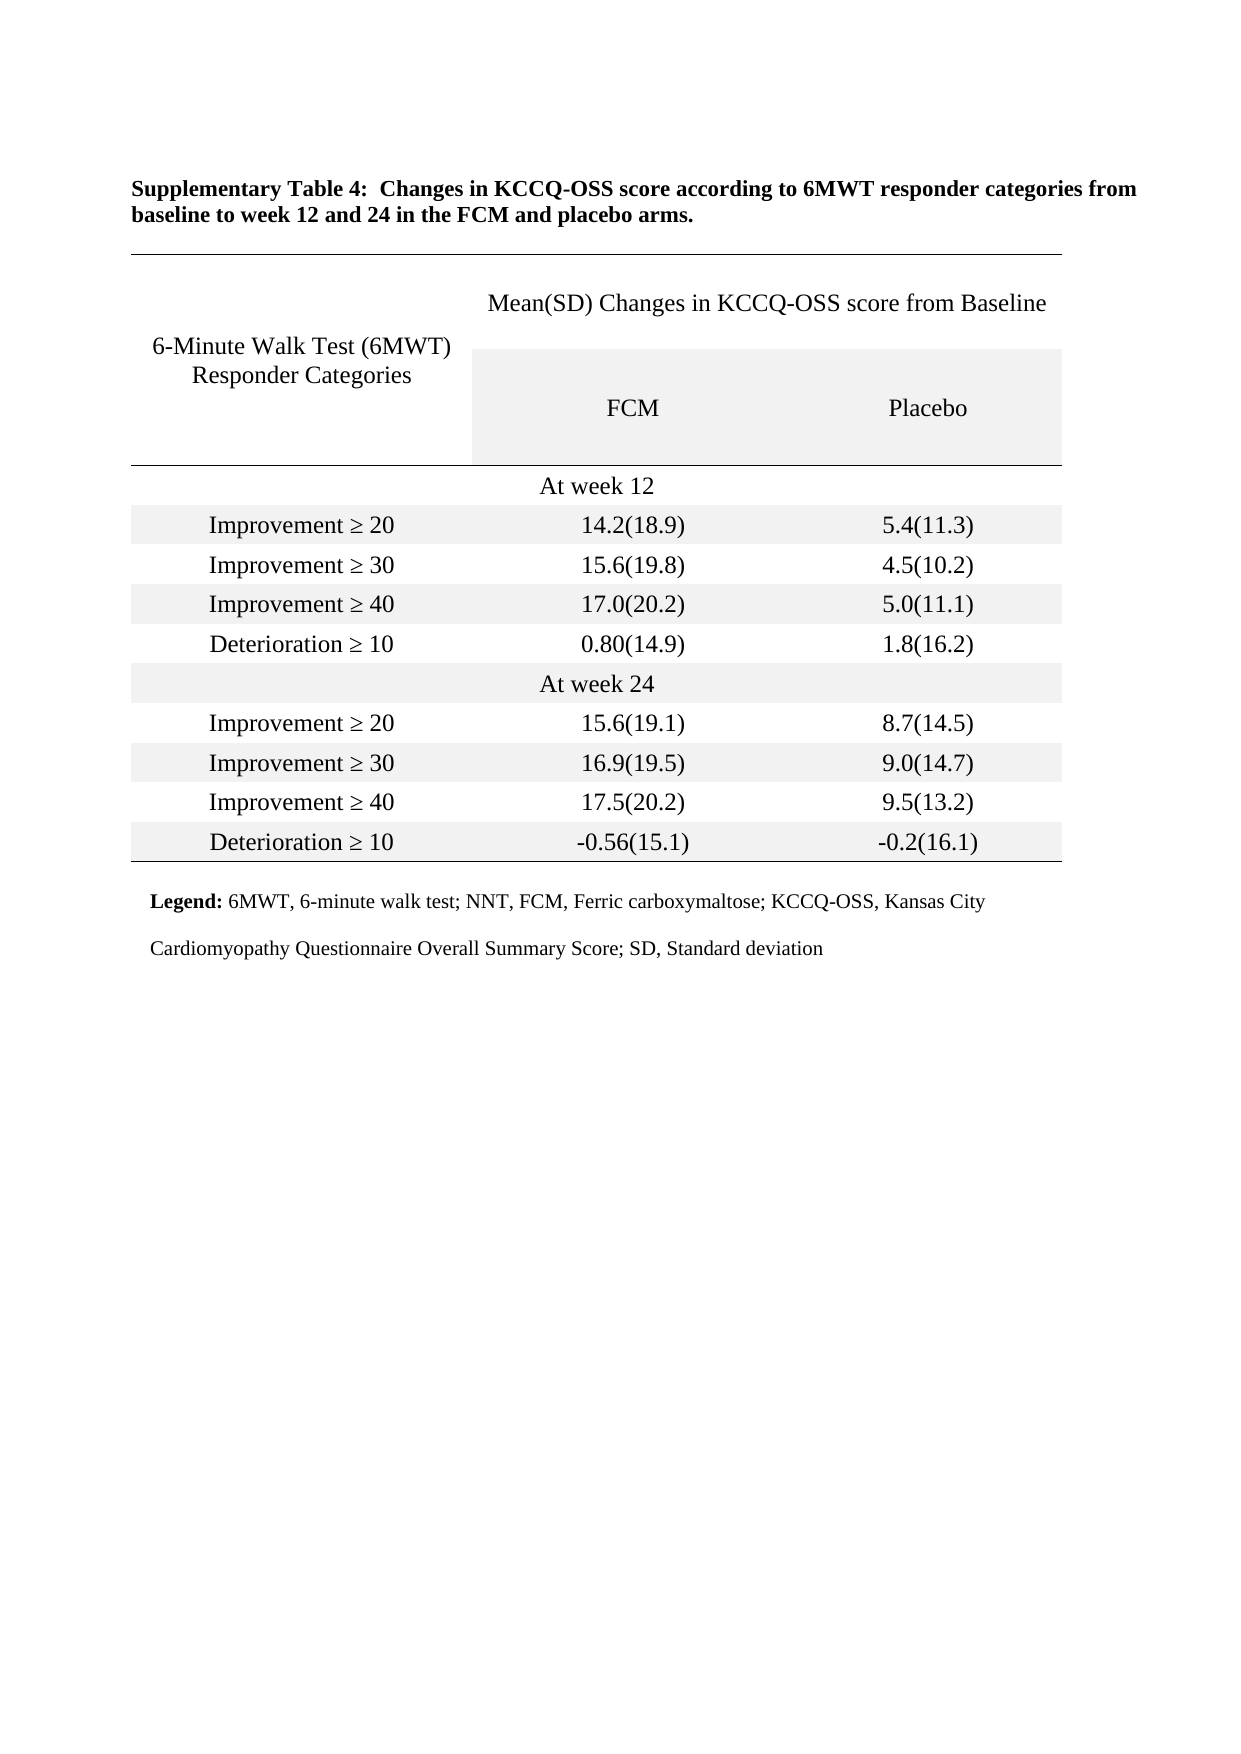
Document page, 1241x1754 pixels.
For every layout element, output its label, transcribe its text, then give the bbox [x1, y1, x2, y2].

table_cell 17.0(20.2) [472, 584, 794, 624]
table_cell 17.5(20.2) [472, 782, 794, 822]
table_cell -0.2(16.1) [794, 822, 1062, 861]
table_cell 14.2(18.9) [472, 505, 794, 544]
table_cell Deterioration ≥ 10 [131, 822, 472, 861]
table_cell 4.5(10.2) [794, 545, 1062, 584]
table_cell 9.0(14.7) [794, 743, 1062, 782]
text Legend: 6MWT, 6-minute walk test; NNT, FCM, Ferric carboxymaltose; KCCQ-OSS, Kansas City Cardiomyopathy Questionnaire Overall Summary Score; SD, Standard deviation [150, 888, 1090, 960]
table_cell At week 24 [131, 663, 1062, 703]
table_cell Deterioration ≥ 10 [131, 624, 472, 663]
table_cell Improvement ≥ 20 [131, 703, 472, 742]
table_cell Placebo [794, 349, 1062, 465]
table_cell FCM [472, 349, 794, 465]
table_cell Improvement ≥ 40 [131, 584, 472, 624]
table_cell 9.5(13.2) [794, 782, 1062, 822]
table_cell 16.9(19.5) [472, 743, 794, 782]
table_cell 15.6(19.1) [472, 703, 794, 742]
table_cell 15.6(19.8) [472, 545, 794, 584]
text Supplementary Table 4: Changes in KCCQ-OSS score according to 6MWT responder categories from baseline to week 12 and 24 in the FCM and placebo arms. [131, 175, 1151, 228]
table_cell Improvement ≥ 30 [131, 743, 472, 782]
table_cell Improvement ≥ 20 [131, 505, 472, 544]
table_cell Improvement ≥ 40 [131, 782, 472, 822]
table_cell 5.0(11.1) [794, 584, 1062, 624]
table_header 6-Minute Walk Test (6MWT) Responder Categories [131, 255, 472, 465]
table_cell Improvement ≥ 30 [131, 545, 472, 584]
table_cell At week 12 [131, 466, 1062, 505]
table_header Mean(SD) Changes in KCCQ-OSS score from Baseline [472, 255, 1062, 349]
table_cell 1.8(16.2) [794, 624, 1062, 663]
table_cell 8.7(14.5) [794, 703, 1062, 742]
table_cell -0.56(15.1) [472, 822, 794, 861]
table_cell 0.80(14.9) [472, 624, 794, 663]
table_cell 5.4(11.3) [794, 505, 1062, 544]
